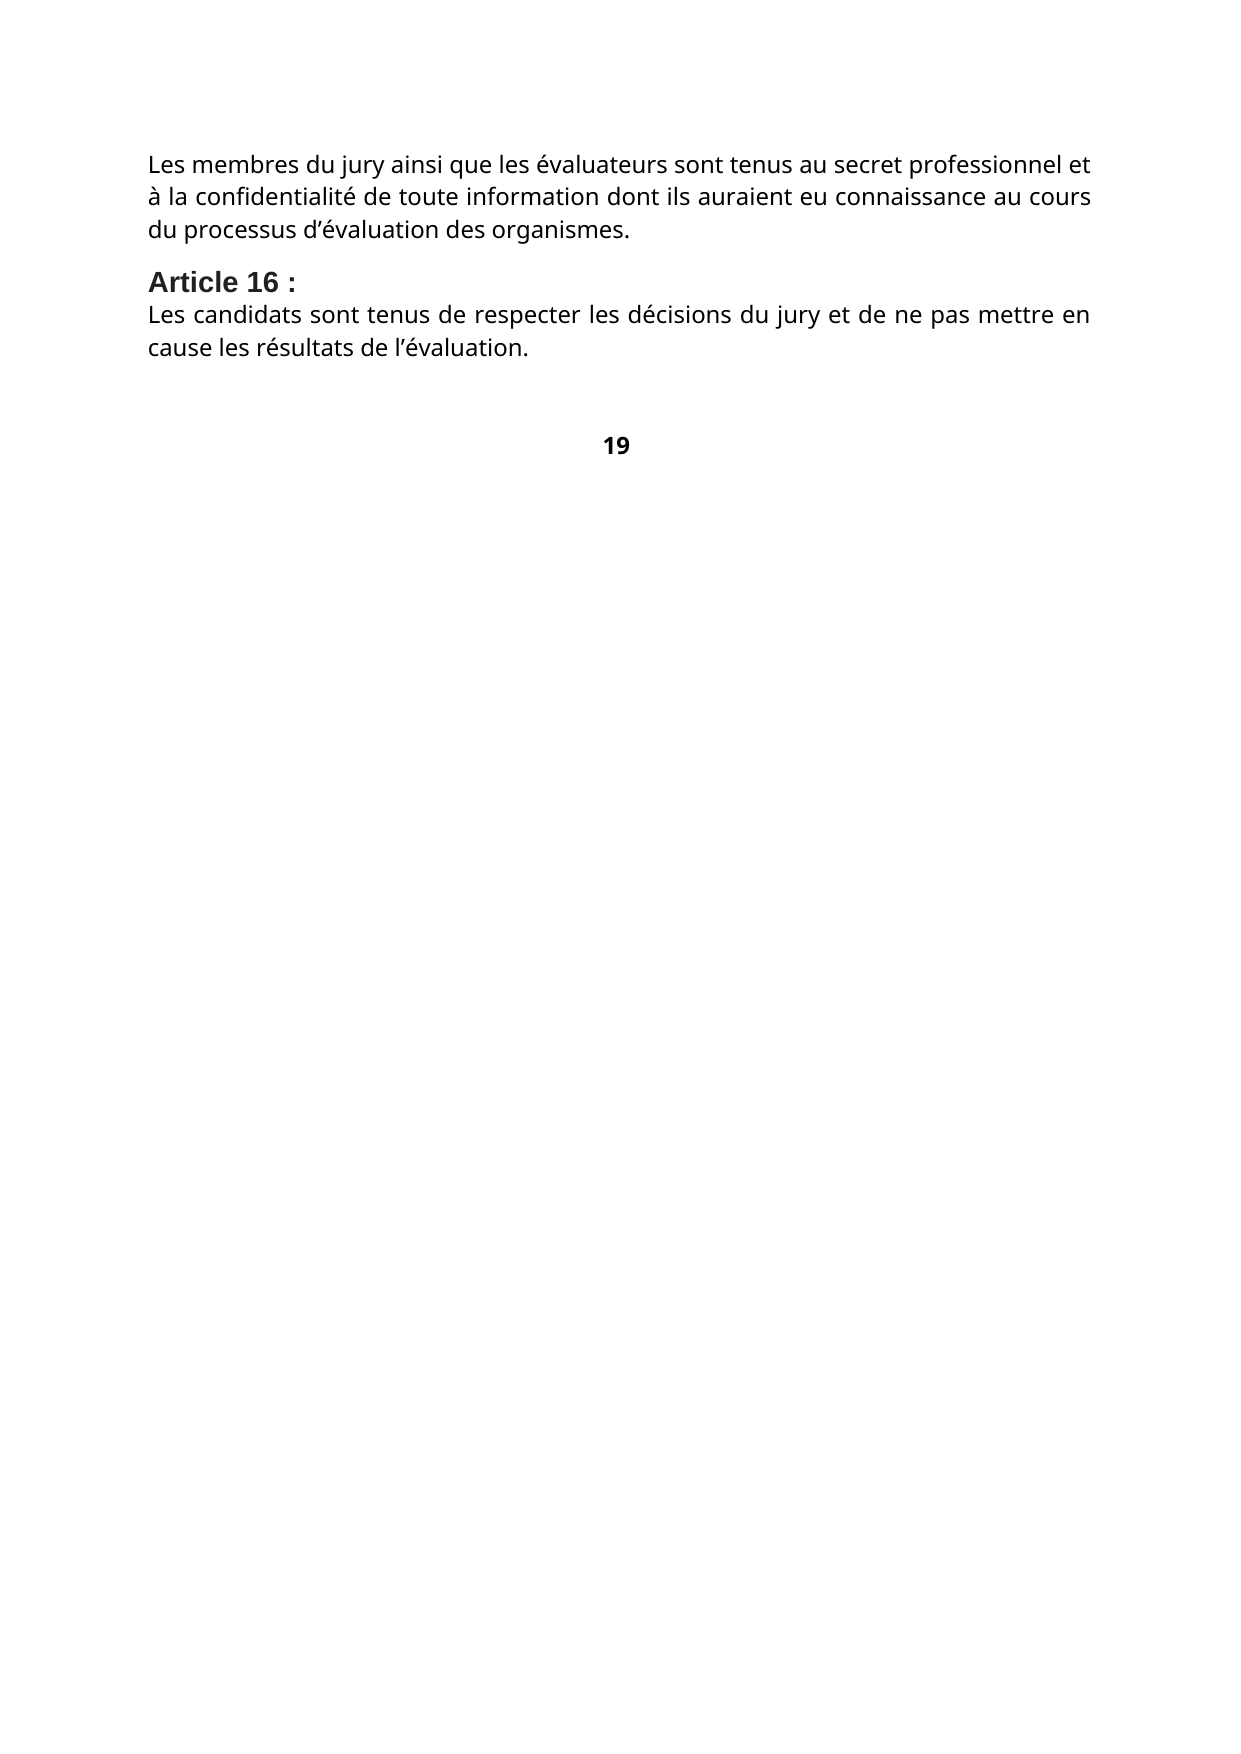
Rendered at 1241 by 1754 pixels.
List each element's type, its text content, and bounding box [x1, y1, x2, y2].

text Les candidats sont tenus de respecter les décisions du jury et de ne pas mettre en cause les résultats de l’évaluation. [148, 298, 1093, 363]
text Les membres du jury ainsi que les évaluateurs sont tenus au secret professionnel et à la confidentialité de toute information dont ils auraient eu connaissance au cours du processus d’évaluation des organismes. [148, 148, 1093, 245]
text Article 16 : [148, 264, 1093, 298]
table_header 19 [136, 429, 1096, 461]
